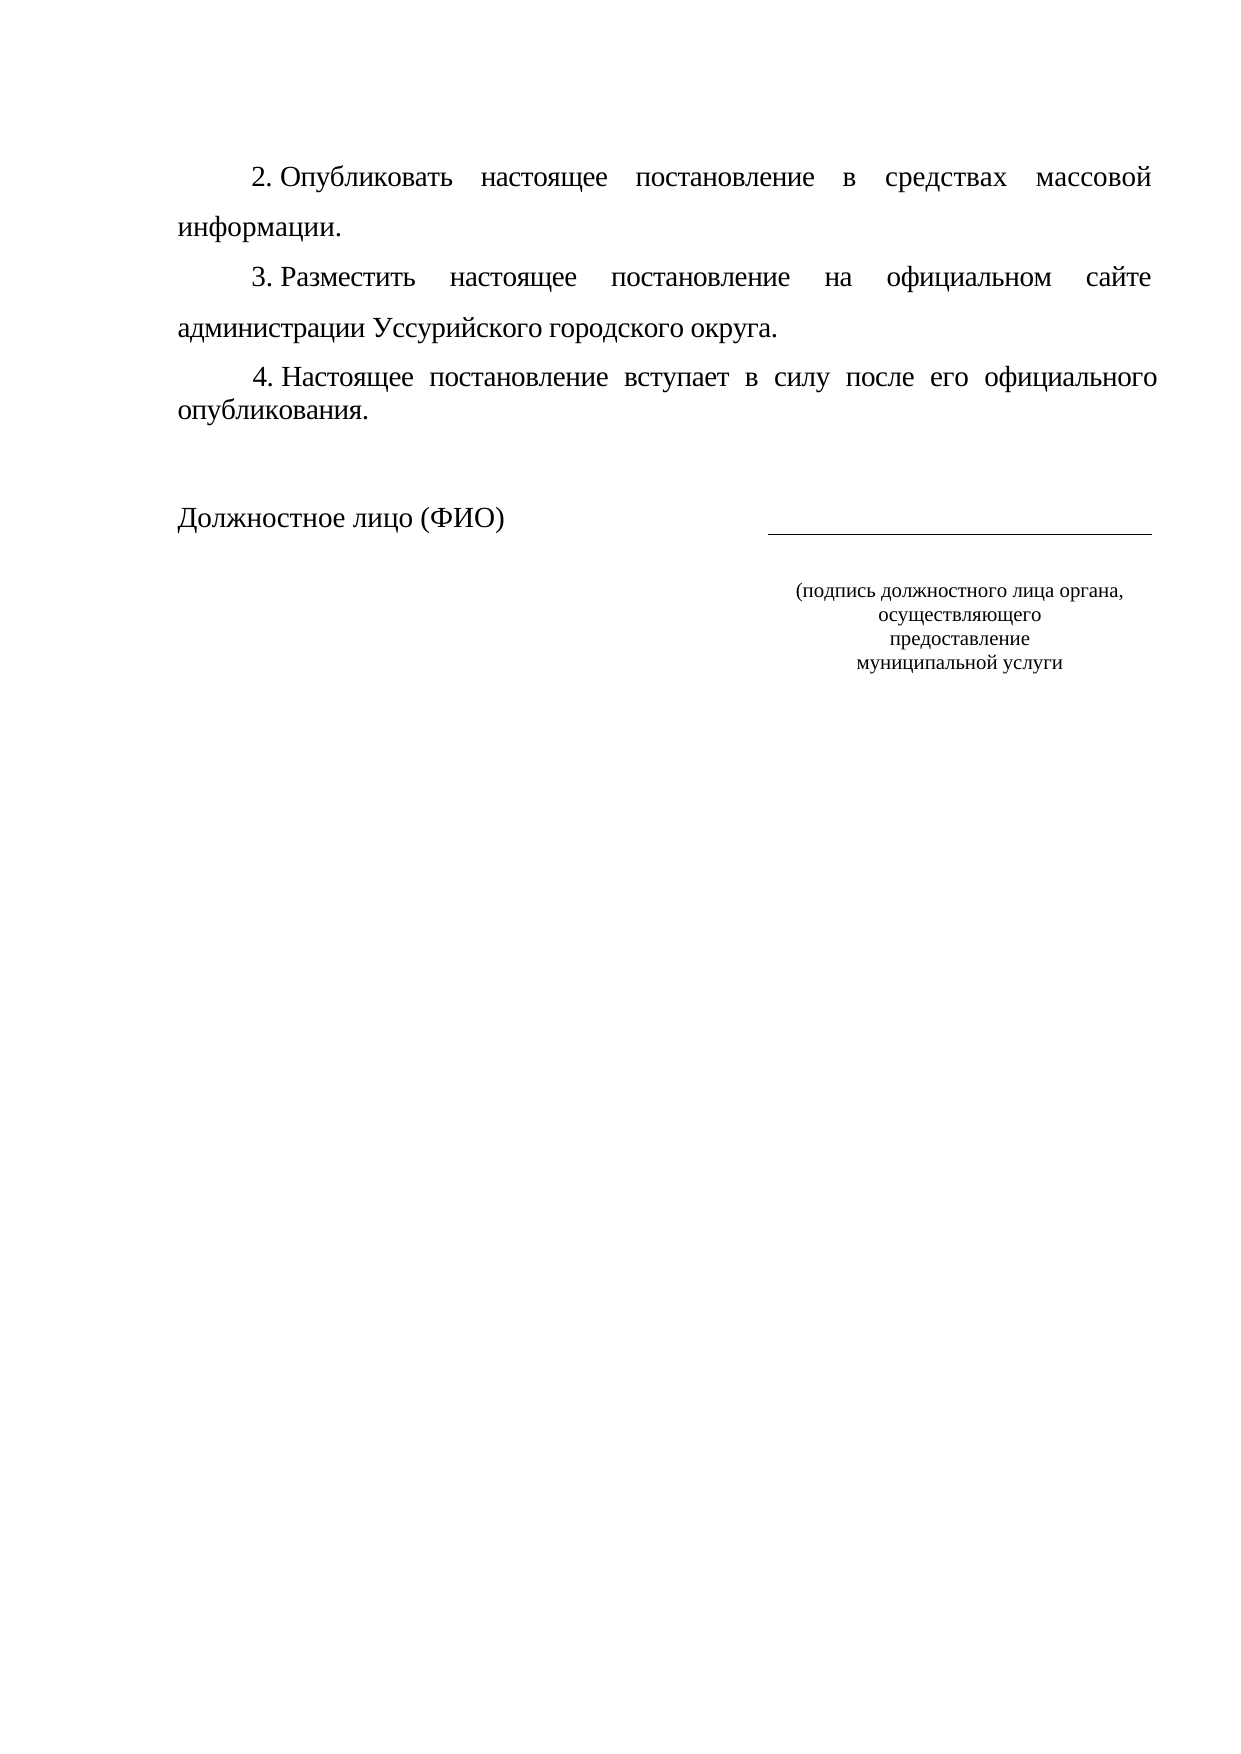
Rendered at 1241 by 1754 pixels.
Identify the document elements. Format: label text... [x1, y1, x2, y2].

text 4. Настоящее постановление вступает в силу после его официального опубликования. [177, 360, 1158, 426]
text (подпись должностного лица органа, осуществляющего [768, 558, 1152, 606]
text Должностное лицо (ФИО) [177, 500, 1152, 534]
text предоставление [768, 606, 1152, 630]
text муниципальной услуги [768, 630, 1152, 674]
text 2. Опубликовать настоящее постановление в средствах массовой информации. [177, 159, 1152, 243]
text 3. Разместить настоящее постановление на официальном сайте администрации Уссурийского городского округа. [177, 259, 1152, 343]
